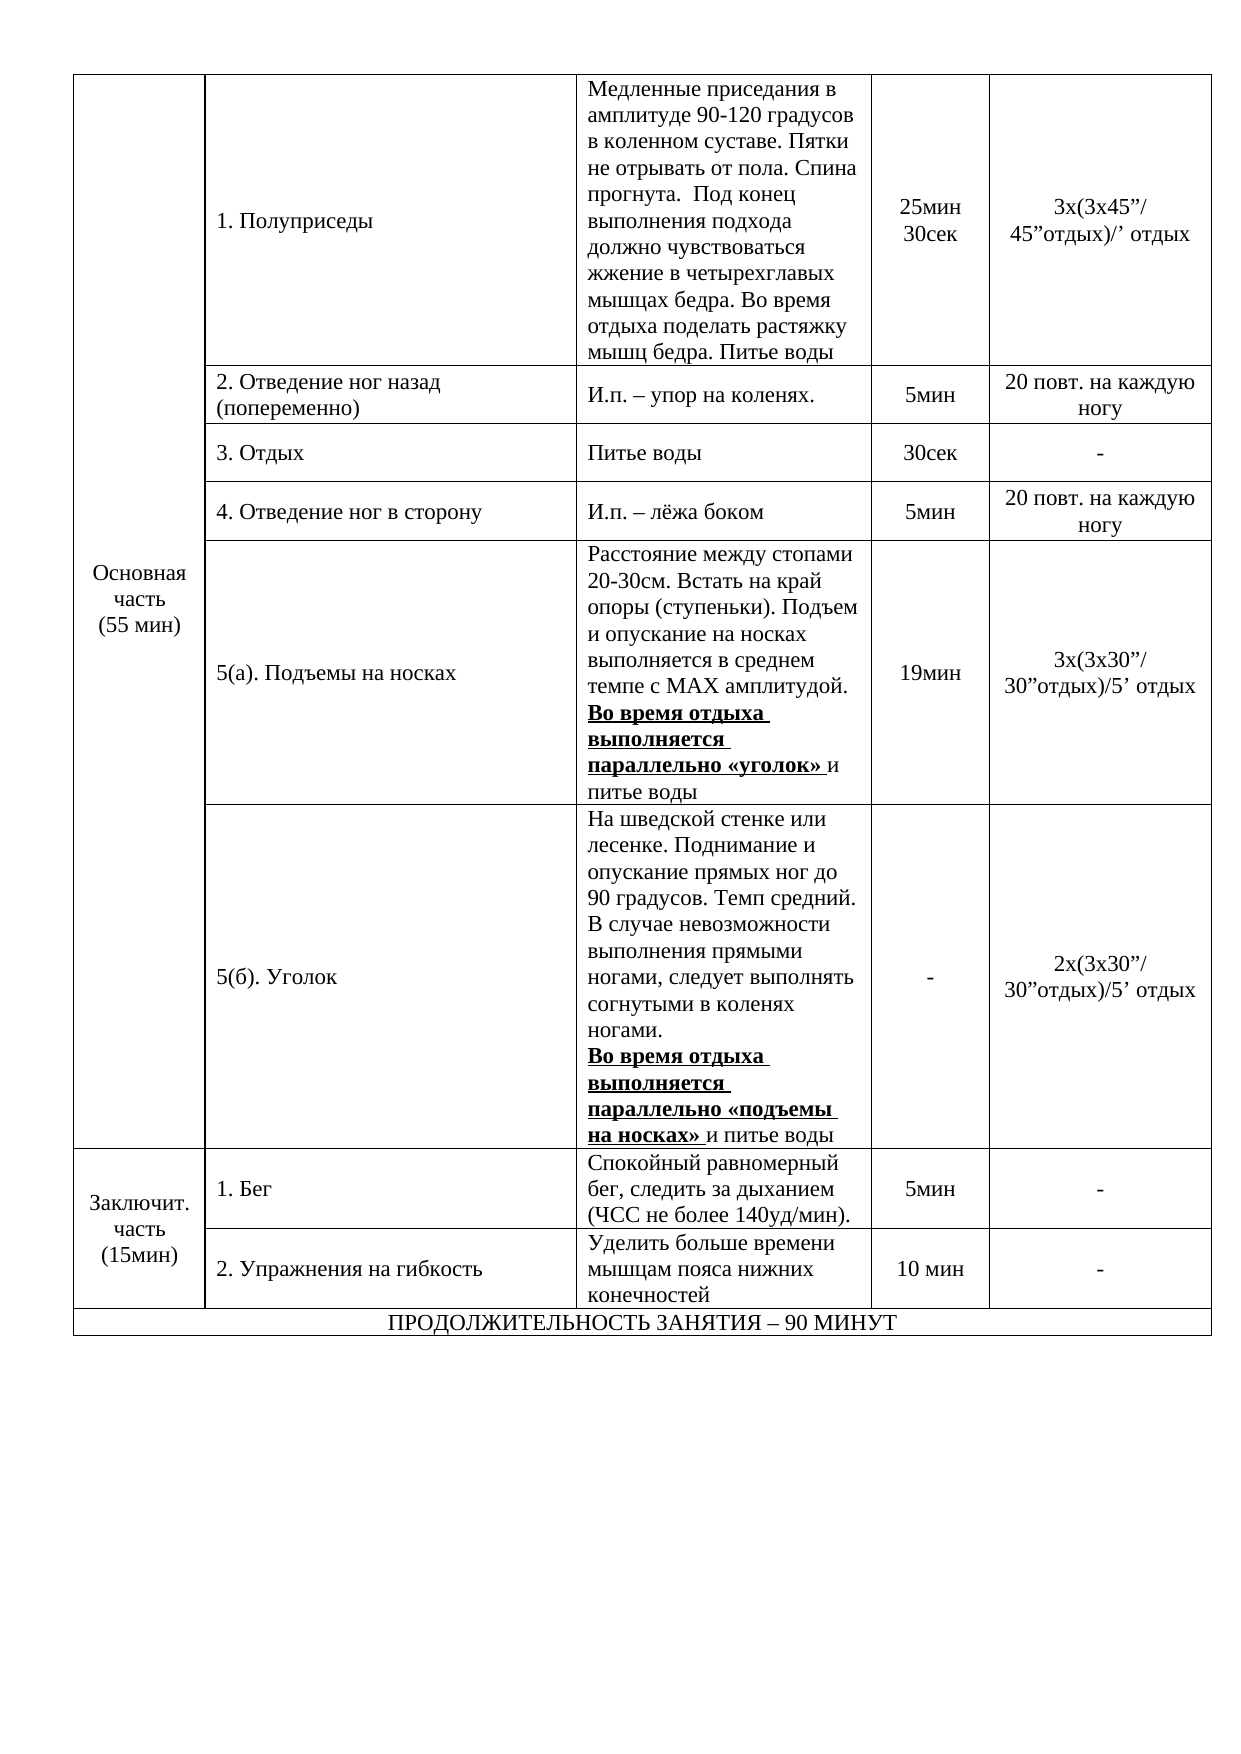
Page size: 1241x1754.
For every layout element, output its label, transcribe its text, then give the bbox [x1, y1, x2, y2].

table_cell Уделить больше времени мышцам пояса нижних конечностей [577, 1229, 871, 1308]
table_cell 25мин 30сек [872, 75, 989, 365]
table_cell 20 повт. на каждую ногу [990, 366, 1211, 423]
table_cell И.п. – упор на коленях. [577, 366, 871, 423]
table_cell 20 повт. на каждую ногу [990, 482, 1211, 539]
table_cell 3х(3х30”/30”отдых)/5’ отдых [990, 541, 1211, 804]
table_cell ПРОДОЛЖИТЕЛЬНОСТЬ ЗАНЯТИЯ – 90 МИНУТ [74, 1309, 1211, 1335]
table_cell 1. Бег [206, 1149, 576, 1228]
table_cell Медленные приседания в амплитуде 90-120 градусов в коленном суставе. Пятки не отрывать от пола. Спина прогнута. Под конец выполнения подхода должно чувствоваться жжение в четырехглавых мышцах бедра. Во время отдыха поделать растяжку мышц бедра. Питье воды [577, 75, 871, 365]
table_cell И.п. – лёжа боком [577, 482, 871, 539]
table_cell 2. Отведение ног назад (попеременно) [206, 366, 576, 423]
table_cell - [990, 1149, 1211, 1228]
table_cell 1. Полуприседы [206, 75, 576, 365]
table_cell 3. Отдых [206, 424, 576, 481]
table_cell 10 мин [872, 1229, 989, 1308]
table_cell 5(а). Подъемы на носках [206, 541, 576, 804]
table_cell 2. Упражнения на гибкость [206, 1229, 576, 1308]
table_cell 2х(3х30”/30”отдых)/5’ отдых [990, 805, 1211, 1148]
table_cell 5(б). Уголок [206, 805, 576, 1148]
table_cell 19мин [872, 541, 989, 804]
table_cell - [990, 424, 1211, 481]
table_cell 5мин [872, 482, 989, 539]
table_cell Питье воды [577, 424, 871, 481]
table_cell 3х(3х45”/45”отдых)/’ отдых [990, 75, 1211, 365]
table_cell Расстояние между стопами 20-30см. Встать на край опоры (ступеньки). Подъем и опускание на носках выполняется в среднем темпе с МАХ амплитудой. Во время отдыха выполняется параллельно «уголок» и питье воды [577, 541, 871, 804]
table_cell Спокойный равномерный бег, следить за дыханием (ЧСС не более 140уд/мин). [577, 1149, 871, 1228]
table_cell 30сек [872, 424, 989, 481]
table_cell Основная часть (55 мин) [74, 75, 204, 1148]
table_cell 5мин [872, 366, 989, 423]
table_cell - [872, 805, 989, 1148]
table_cell 5мин [872, 1149, 989, 1228]
table_cell 4. Отведение ног в сторону [206, 482, 576, 539]
table_cell На шведской стенке или лесенке. Поднимание и опускание прямых ног до 90 градусов. Темп средний. В случае невозможности выполнения прямыми ногами, следует выполнять согнутыми в коленях ногами. Во время отдыха выполняется параллельно «подъемы на носках» и питье воды [577, 805, 871, 1148]
table_cell Заключит. часть (15мин) [74, 1149, 204, 1308]
table_cell - [990, 1229, 1211, 1308]
